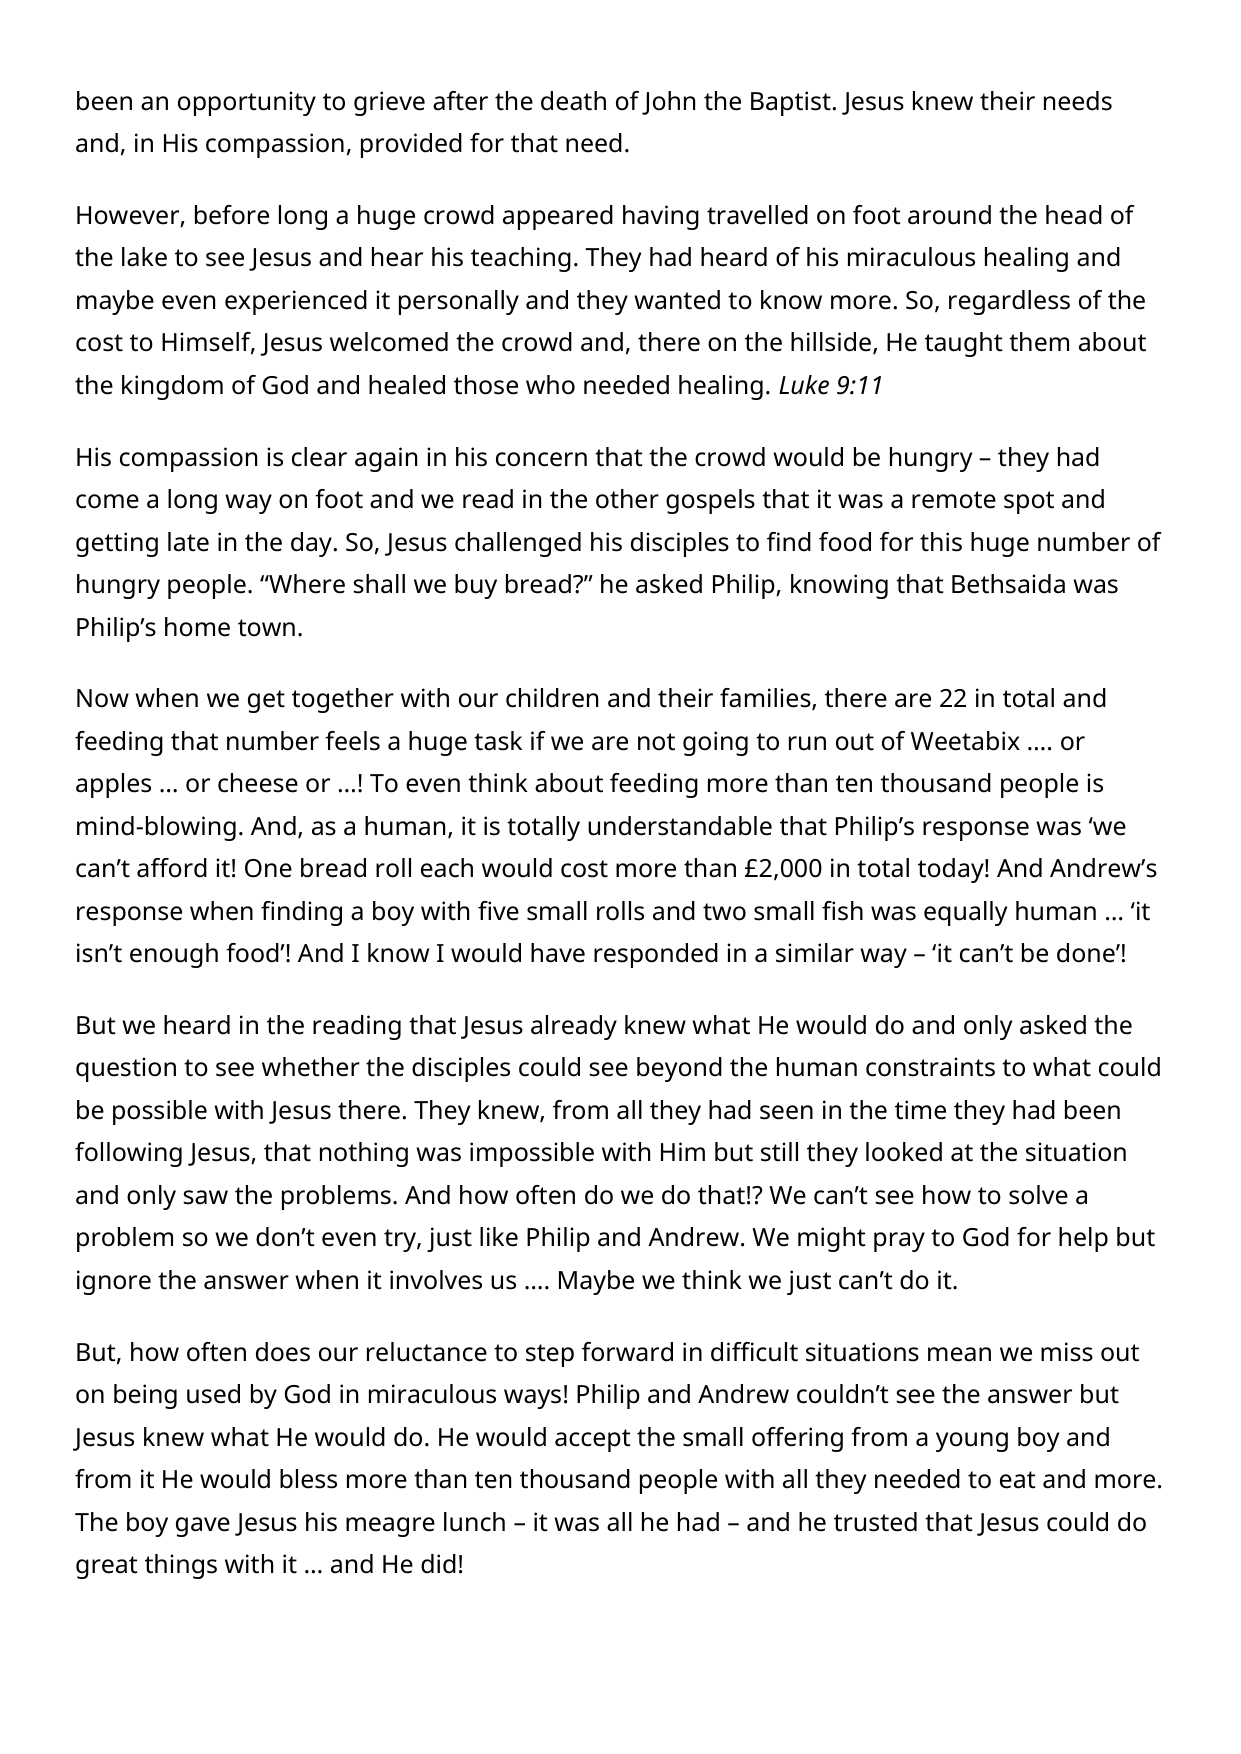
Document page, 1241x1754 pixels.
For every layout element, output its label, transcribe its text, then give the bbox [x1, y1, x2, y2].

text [75, 75, 1165, 160]
text But we heard in the reading that Jesus already knew what He would do and only asked the question to see whether the disciples could see beyond the human constraints to what could be possible with Jesus there. They knew, from all they had seen in the time they had been following Jesus, that nothing was impossible with Him but still they looked at the situation and only saw the problems. And how often do we do that!? We can’t see how to solve a problem so we don’t even try, just like Philip and Andrew. We might pray to God for help but ignore the answer when it involves us …. Maybe we think we just can’t do it. [75, 999, 1165, 1297]
text However, before long a huge crowd appeared having travelled on foot around the head of the lake to see Jesus and hear his teaching. They had heard of his miraculous healing and maybe even experienced it personally and they wanted to know more. So, regardless of the cost to Himself, Jesus welcomed the crowd and, there on the hillside, He taught them about the kingdom of God and healed those who needed healing. Luke 9:11 [75, 189, 1165, 402]
text But, how often does our reluctance to step forward in difficult situations mean we miss out on being used by God in miraculous ways! Philip and Andrew couldn’t see the answer but Jesus knew what He would do. He would accept the small offering from a young boy and from it He would bless more than ten thousand people with all they needed to eat and more. The boy gave Jesus his meagre lunch – it was all he had – and he trusted that Jesus could do great things with it … and He did! [75, 1326, 1165, 1581]
text Now when we get together with our children and their families, there are 22 in total and feeding that number feels a huge task if we are not going to run out of Weetabix …. or apples … or cheese or …! To even think about feeding more than ten thousand people is mind-blowing. And, as a human, it is totally understandable that Philip’s response was ‘we can’t afford it! One bread roll each would cost more than £2,000 in total today! And Andrew’s response when finding a boy with five small rolls and two small fish was equally human … ‘it isn’t enough food’! And I know I would have responded in a similar way – ‘it can’t be done’! [75, 672, 1165, 970]
text His compassion is clear again in his concern that the crowd would be hungry – they had come a long way on foot and we read in the other gospels that it was a remote spot and getting late in the day. So, Jesus challenged his disciples to find food for this huge number of hungry people. “Where shall we buy bread?” he asked Philip, knowing that Bethsaida was Philip’s home town. [75, 431, 1165, 643]
